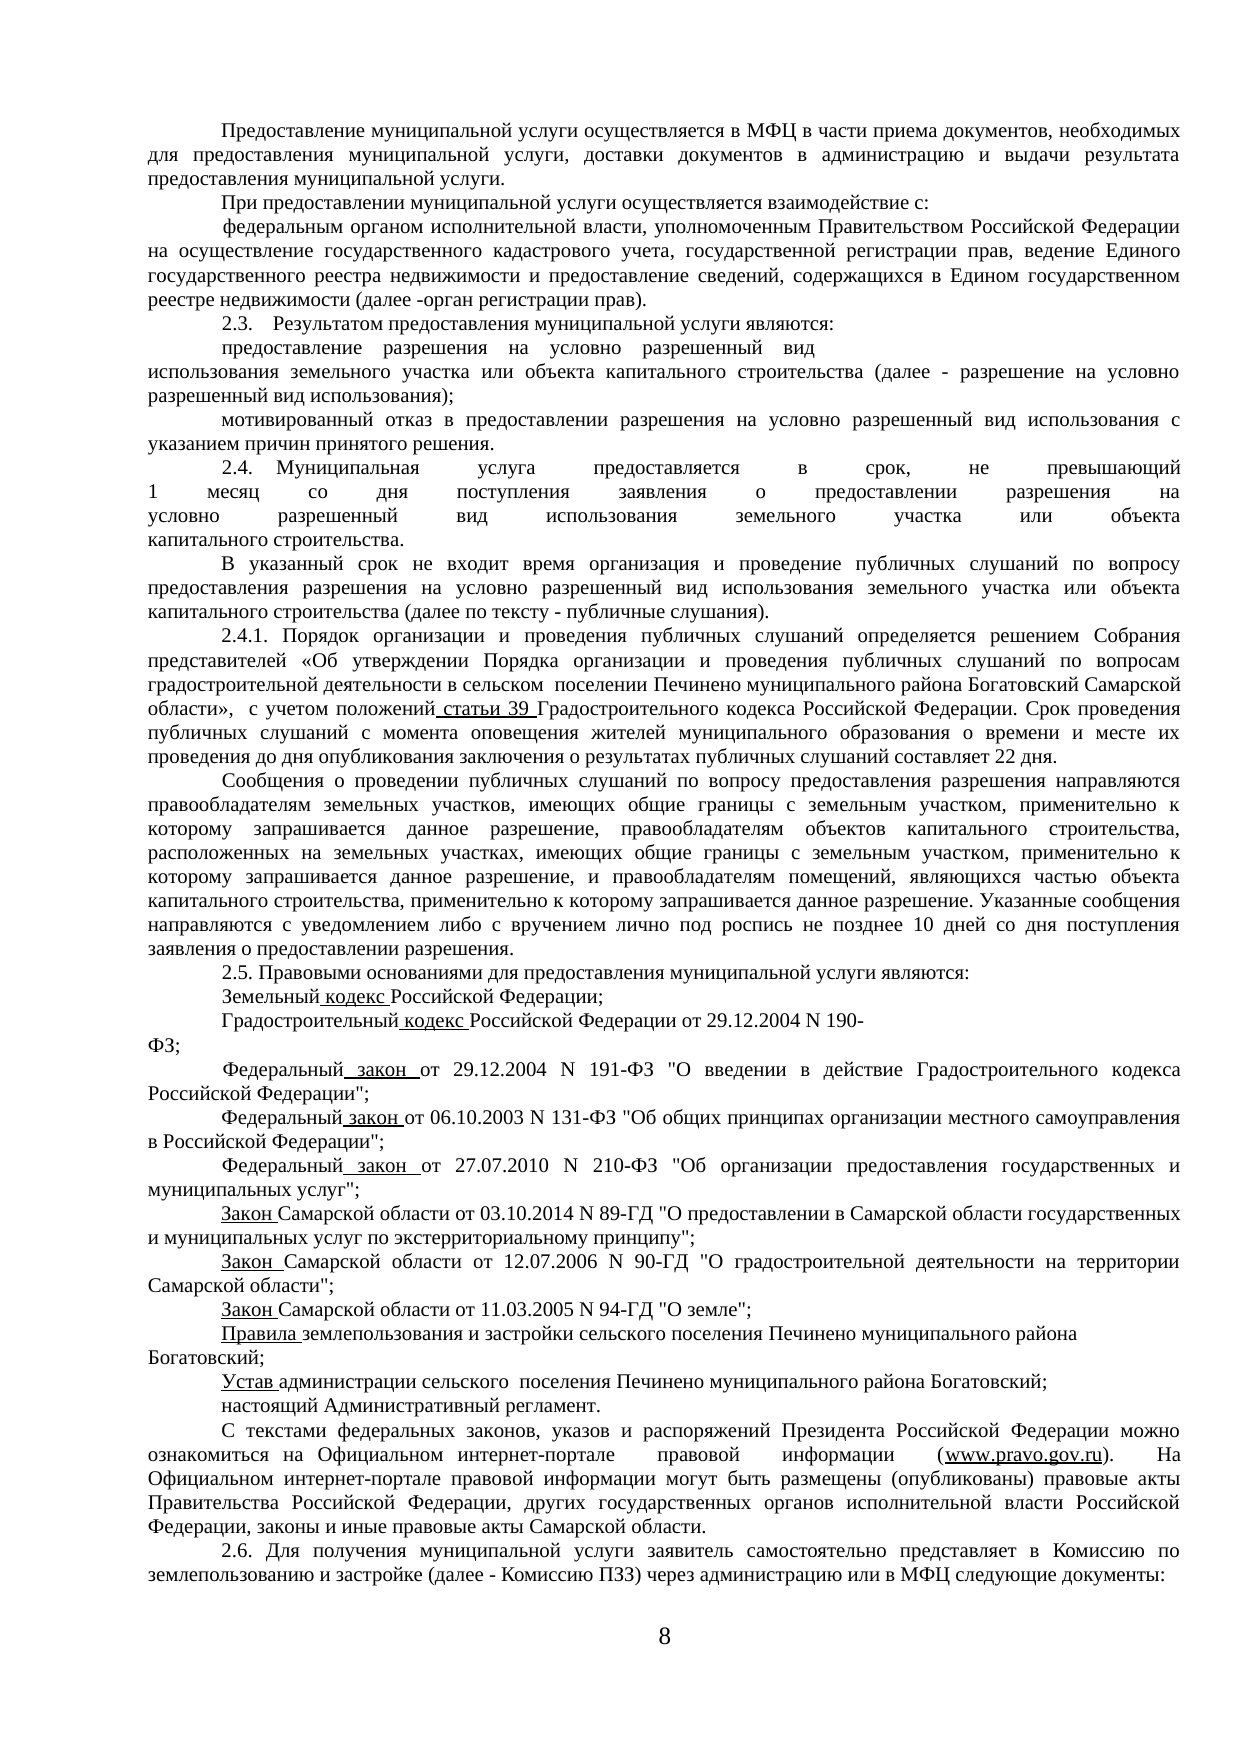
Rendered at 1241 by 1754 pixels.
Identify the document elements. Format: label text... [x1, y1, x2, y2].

text настоящий Административный регламент. [148, 1393, 1181, 1417]
text ФЗ; [148, 1032, 1181, 1057]
text Правила землепользования и застройки сельского поселения Печинено муниципального района Богатовский; [148, 1321, 1181, 1369]
text 2.3. Результатом предоставления муниципальной услуги являются: предоставление разрешения на условно разрешенный вид [222, 311, 1181, 359]
text Градостроительный кодекс Российской Федерации от 29.12.2004 N 190- [221, 1008, 1181, 1032]
text 2.4.1. Порядок организации и проведения публичных слушаний определяется решением Собрания представителей «Об утверждении Порядка организации и проведения публичных слушаний по вопросам градостроительной деятельности в сельском поселении Печинено муниципального района Богатовский Самарской области», с учетом положений статьи 39 Градостроительного кодекса Российской Федерации. Срок проведения публичных слушаний с момента оповещения жителей муниципального образования о времени и месте их проведения до дня опубликования заключения о результатах публичных слушаний составляет 22 дня. [148, 623, 1181, 768]
text использования земельного участка или объекта капитального строительства (далее - разрешение на условно разрешенный вид использования); [148, 359, 1181, 407]
text Закон Самарской области от 12.07.2006 N 90-ГД "О градостроительной деятельности на территории Самарской области"; [148, 1249, 1181, 1297]
text 2.5. Правовыми основаниями для предоставления муниципальной услуги являются: [148, 960, 1181, 984]
text 2.4. Муниципальная услуга предоставляется в срок, не превышающий 1 месяц со дня поступления заявления о предоставлении разрешения на условно разрешенный вид использования земельного участка или объекта капитального строительства. [148, 455, 1181, 551]
text В указанный срок не входит время организация и проведение публичных слушаний по вопросу предоставления разрешения на условно разрешенный вид использования земельного участка или объекта капитального строительства (далее по тексту - публичные слушания). [148, 551, 1181, 623]
text Предоставление муниципальной услуги осуществляется в МФЦ в части приема документов, необходимых для предоставления муниципальной услуги, доставки документов в администрацию и выдачи результата предоставления муниципальной услуги. [148, 118, 1181, 190]
text Устав администрации сельского поселения Печинено муниципального района Богатовский; [148, 1369, 1181, 1393]
text При предоставлении муниципальной услуги осуществляется взаимодействие с: [148, 190, 1181, 214]
text Закон Самарской области от 03.10.2014 N 89-ГД "О предоставлении в Самарской области государственных и муниципальных услуг по экстерриториальному принципу"; [148, 1201, 1181, 1249]
text Федеральный закон от 27.07.2010 N 210-ФЗ "Об организации предоставления государственных и муниципальных услуг"; [148, 1153, 1181, 1201]
text Федеральный закон от 29.12.2004 N 191-ФЗ "О введении в действие Градостроительного кодекса Российской Федерации"; [148, 1057, 1181, 1105]
text федеральным органом исполнительной власти, уполномоченным Правительством Российской Федерации на осуществление государственного кадастрового учета, государственной регистрации прав, ведение Единого государственного реестра недвижимости и предоставление сведений, содержащихся в Едином государственном реестре недвижимости (далее -орган регистрации прав). [148, 214, 1181, 311]
text Земельный кодекс Российской Федерации; [222, 984, 1181, 1008]
text Закон Самарской области от 11.03.2005 N 94-ГД "О земле"; [148, 1297, 1181, 1321]
text Федеральный закон от 06.10.2003 N 131-ФЗ "Об общих принципах организации местного самоуправления в Российской Федерации"; [148, 1105, 1181, 1153]
text Сообщения о проведении публичных слушаний по вопросу предоставления разрешения направляются правообладателям земельных участков, имеющих общие границы с земельным участком, применительно к которому запрашивается данное разрешение, правообладателям объектов капитального строительства, расположенных на земельных участках, имеющих общие границы с земельным участком, применительно к которому запрашивается данное разрешение, и правообладателям помещений, являющихся частью объекта капитального строительства, применительно к которому запрашивается данное разрешение. Указанные сообщения направляются с уведомлением либо с вручением лично под роспись не позднее 10 дней со дня поступления заявления о предоставлении разрешения. [148, 768, 1181, 960]
text мотивированный отказ в предоставлении разрешения на условно разрешенный вид использования с указанием причин принятого решения. [148, 407, 1181, 455]
text 2.6. Для получения муниципальной услуги заявитель самостоятельно представляет в Комиссию по землепользованию и застройке (далее - Комиссию ПЗЗ) через администрацию или в МФЦ следующие документы: [148, 1538, 1181, 1586]
text С текстами федеральных законов, указов и распоряжений Президента Российской Федерации можно ознакомиться на Официальном интернет-портале правовой информации (www.pravo.gov.ru). На Официальном интернет-портале правовой информации могут быть размещены (опубликованы) правовые акты Правительства Российской Федерации, других государственных органов исполнительной власти Российской Федерации, законы и иные правовые акты Самарской области. [148, 1417, 1181, 1538]
